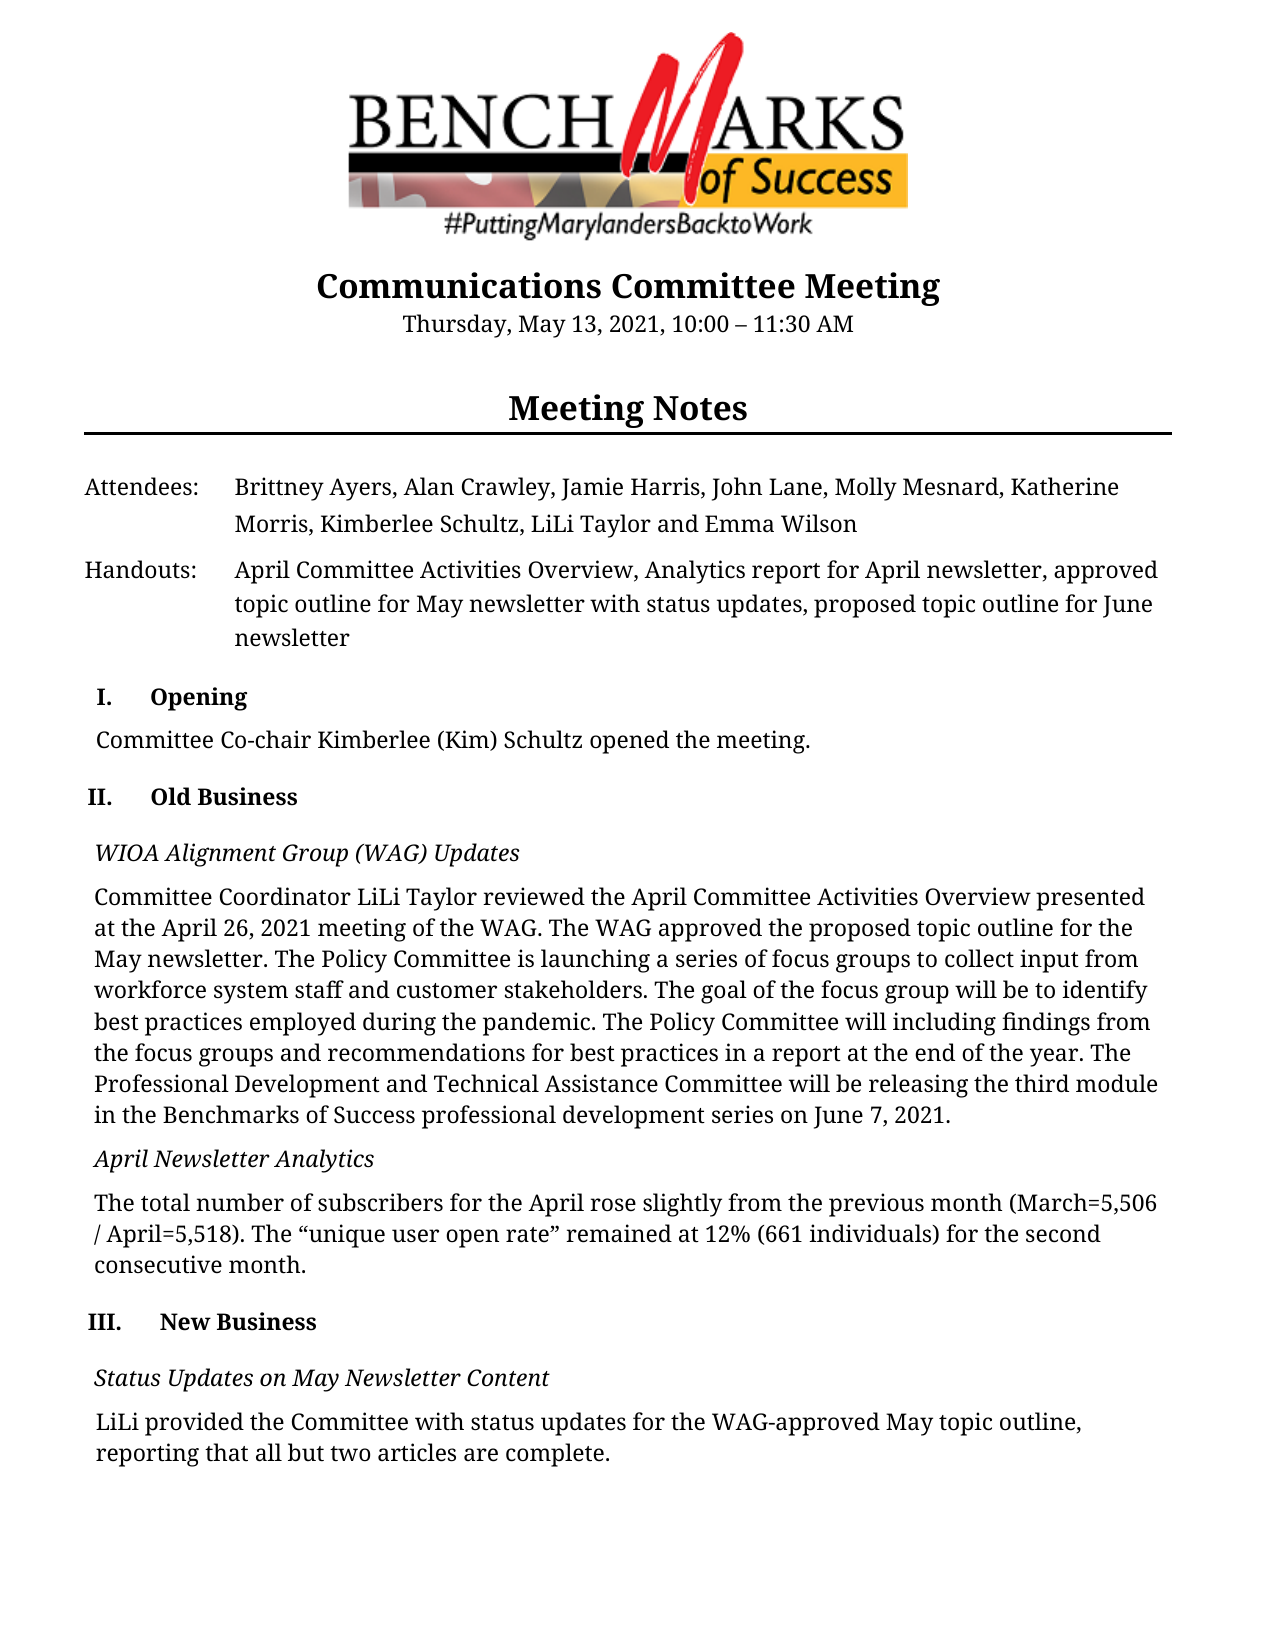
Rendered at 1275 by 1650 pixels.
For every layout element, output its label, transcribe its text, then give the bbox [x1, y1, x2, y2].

table_cell Old Business [84, 768, 1171, 824]
text Handouts: April Committee Activities Overview, Analytics report for April newsletter, approved topic outline for May newsletter with status updates, proposed topic outline for June newsletter [84, 554, 1172, 653]
table_header Opening Committee Co-chair Kimberlee (Kim) Schultz opened the meeting. [84, 668, 1171, 768]
text Meeting Notes [84, 384, 1172, 432]
picture [348, 32, 908, 242]
table_cell WIOA Alignment Group (WAG) Updates Committee Coordinator LiLi Taylor reviewed the April Committee Activities Overview presented at the April 26, 2021 meeting of the WAG. The WAG approved the proposed topic outline for the May newsletter. The Policy Committee is launching a series of focus groups to collect input from workforce system staff and customer stakeholders. The goal of the focus group will be to identify best practices employed during the pandemic. The Policy Committee will including findings from the focus groups and recommendations for best practices in a report at the end of the year. The Professional Development and Technical Assistance Committee will be releasing the third module in the Benchmarks of Success professional development series on June 7, 2021. April Newsletter Analytics The total number of subscribers for the April rose slightly from the previous month (March=5,506 / April=5,518). The “unique user open rate” remained at 12% (661 individuals) for the second consecutive month. [84, 824, 1171, 1293]
text Thursday, May 13, 2021, 10:00 – 11:30 AM [84, 308, 1172, 339]
text Attendees: Brittney Ayers, Alan Crawley, Jamie Harris, John Lane, Molly Mesnard, Katherine Morris, Kimberlee Schultz, LiLi Taylor and Emma Wilson [84, 460, 1172, 539]
table_cell New Business [84, 1293, 1171, 1349]
text Communications Committee Meeting [84, 262, 1172, 308]
